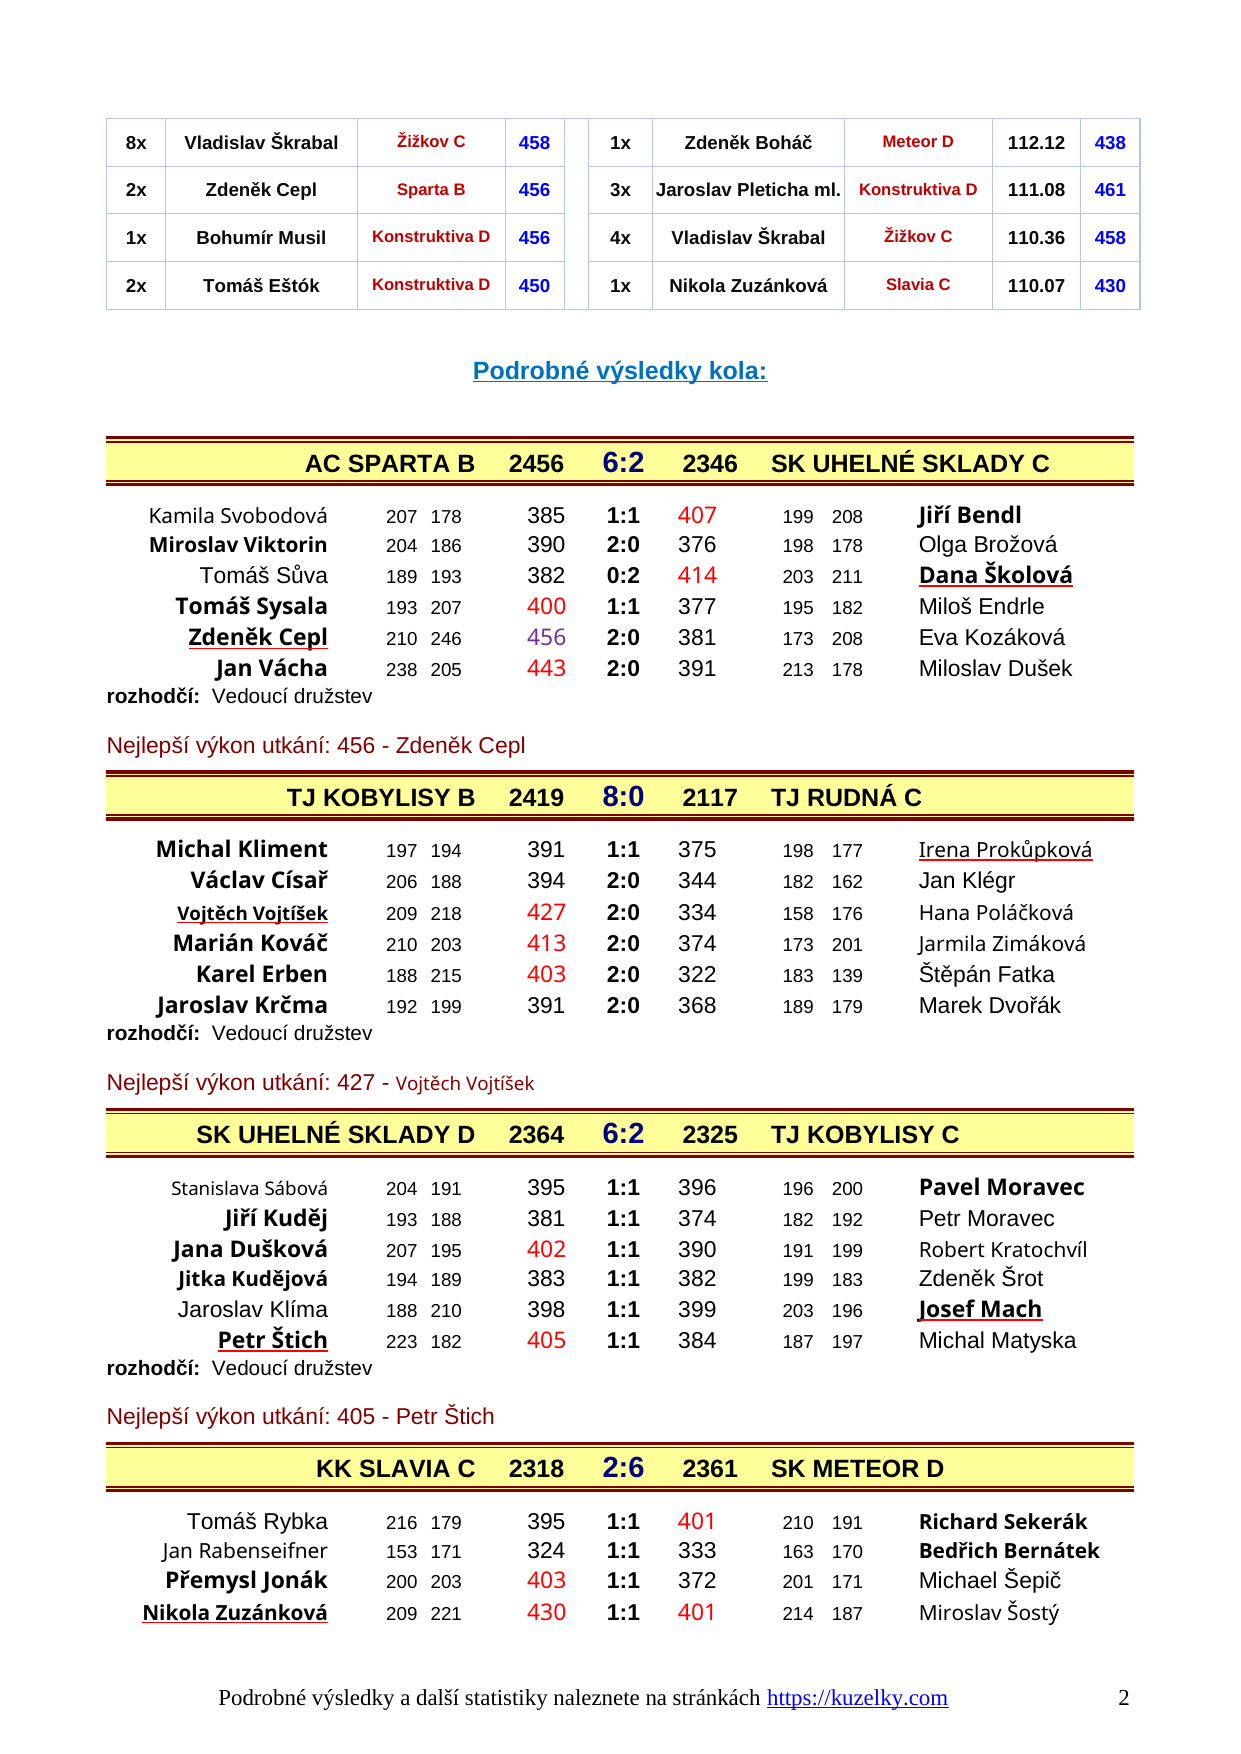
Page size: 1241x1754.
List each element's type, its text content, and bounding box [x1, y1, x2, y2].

text Michal Kliment 197 194 391 1:1 375 198 177 Irena Prokůpková [106, 833, 1134, 864]
text Marián Kováč 210 203 413 2:0 374 173 201 Jarmila Zimáková [106, 927, 1134, 958]
table_cell Nikola Zuzánková [653, 262, 844, 308]
text Podrobné výsledky kola: [94, 356, 1145, 385]
table_cell 110.07 [993, 262, 1080, 308]
table_cell 2x [107, 262, 165, 308]
text rozhodčí: Vedoucí družstev [106, 1355, 1134, 1379]
table_cell Konstruktiva D [358, 262, 505, 308]
table_cell 110.36 [993, 214, 1080, 261]
text rozhodčí: Vedoucí družstev [106, 1021, 1134, 1044]
table_cell Slavia C [845, 262, 992, 308]
text Jitka Kudějová 194 189 383 1:1 382 199 183 Zdeněk Šrot [106, 1264, 1134, 1293]
text Jaroslav Krčma 192 199 391 2:0 368 189 179 Marek Dvořák [106, 989, 1134, 1021]
table_cell Meteor D [845, 119, 992, 166]
text KK Slavia C 2318 2:6 2361 SK Meteor D [106, 1448, 1134, 1486]
table_cell Jaroslav Pleticha ml. [653, 167, 844, 213]
table_cell 4x [589, 214, 652, 261]
table_cell Konstruktiva D [845, 167, 992, 213]
table_cell Konstruktiva D [358, 214, 505, 261]
table_cell Vladislav Škrabal [166, 119, 357, 166]
text Jiří Kuděj 193 188 381 1:1 374 182 192 Petr Moravec [106, 1202, 1134, 1233]
table_cell Tomáš Eštók [166, 262, 357, 308]
table_cell 1x [589, 262, 652, 308]
text Karel Erben 188 215 403 2:0 322 183 139 Štěpán Fatka [106, 958, 1134, 989]
table_cell 461 [1081, 167, 1139, 213]
table_cell 3x [589, 167, 652, 213]
text Jan Vácha 238 205 443 2:0 391 213 178 Miloslav Dušek [106, 652, 1134, 684]
table_cell 456 [506, 214, 564, 261]
table_cell 458 [506, 119, 564, 166]
table_cell Žižkov C [845, 214, 992, 261]
text Tomáš Sůva 189 193 382 0:2 414 203 211 Dana Školová [106, 559, 1134, 590]
table_cell 456 [506, 167, 564, 213]
text Kamila Svobodová 207 178 385 1:1 407 199 208 Jiří Bendl [106, 499, 1134, 530]
text Stanislava Sábová 204 191 395 1:1 396 196 200 Pavel Moravec [106, 1171, 1134, 1202]
text Přemysl Jonák 200 203 403 1:1 372 201 171 Michael Šepič [106, 1564, 1134, 1596]
table_cell 430 [1081, 262, 1139, 308]
text Jaroslav Klíma 188 210 398 1:1 399 203 196 Josef Mach [106, 1293, 1134, 1324]
text SK Uhelné sklady D 2364 6:2 2325 TJ Kobylisy C [106, 1114, 1134, 1152]
text Jan Rabenseifner 153 171 324 1:1 333 163 170 Bedřich Bernátek [106, 1536, 1134, 1564]
text TJ Kobylisy B 2419 8:0 2117 TJ Rudná C [106, 777, 1134, 814]
table_cell 458 [1081, 214, 1139, 261]
text Nejlepší výkon utkání: 405 - Petr Štich [106, 1403, 1134, 1429]
text Petr Štich 223 182 405 1:1 384 187 197 Michal Matyska [106, 1324, 1134, 1355]
text Nejlepší výkon utkání: 427 - Vojtěch Vojtíšek [106, 1068, 1134, 1095]
text AC Sparta B 2456 6:2 2346 SK Uhelné sklady C [106, 443, 1134, 480]
table_cell 112.12 [993, 119, 1080, 166]
text Nikola Zuzánková 209 221 430 1:1 401 214 187 Miroslav Šostý [106, 1596, 1134, 1627]
table_cell 450 [506, 262, 564, 308]
table_cell Zdeněk Cepl [166, 167, 357, 213]
table_cell 1x [107, 214, 165, 261]
text Tomáš Sysala 193 207 400 1:1 377 195 182 Miloš Endrle [106, 590, 1134, 621]
table_cell Žižkov C [358, 119, 505, 166]
text Miroslav Viktorin 204 186 390 2:0 376 198 178 Olga Brožová [106, 530, 1134, 559]
text Václav Císař 206 188 394 2:0 344 182 162 Jan Klégr [106, 864, 1134, 896]
table_cell 8x [107, 119, 165, 166]
table_cell Vladislav Škrabal [653, 214, 844, 261]
table_cell 111.08 [993, 167, 1080, 213]
table_cell 2x [107, 167, 165, 213]
text Tomáš Rybka 216 179 395 1:1 401 210 191 Richard Sekerák [106, 1505, 1134, 1536]
table_cell 1x [589, 119, 652, 166]
text Nejlepší výkon utkání: 456 - Zdeněk Cepl [106, 732, 1134, 758]
table_cell Sparta B [358, 167, 505, 213]
table_cell Bohumír Musil [166, 214, 357, 261]
table_cell 438 [1081, 119, 1139, 166]
text rozhodčí: Vedoucí družstev [106, 684, 1134, 708]
table_cell Zdeněk Boháč [653, 119, 844, 166]
text Vojtěch Vojtíšek 209 218 427 2:0 334 158 176 Hana Poláčková [106, 896, 1134, 927]
text Jana Dušková 207 195 402 1:1 390 191 199 Robert Kratochvíl [106, 1233, 1134, 1264]
text Zdeněk Cepl 210 246 456 2:0 381 173 208 Eva Kozáková [106, 621, 1134, 652]
